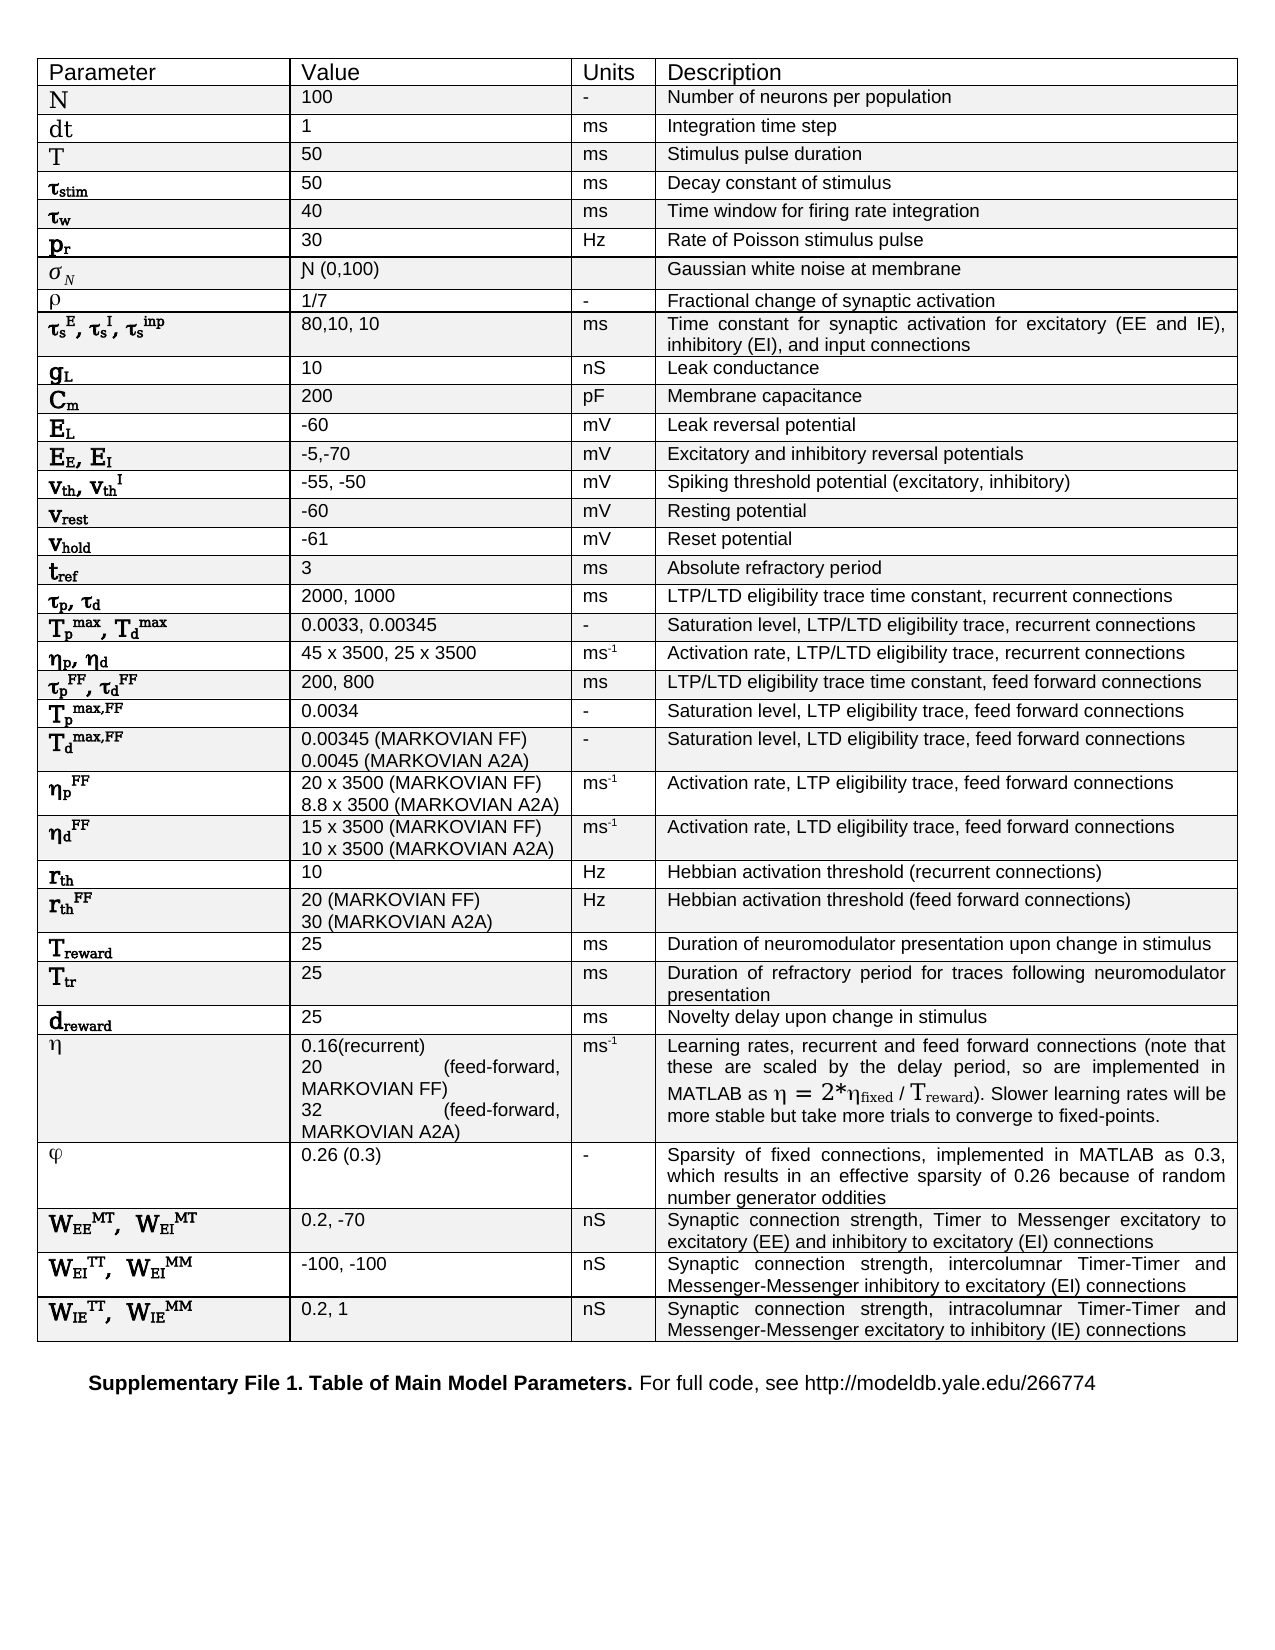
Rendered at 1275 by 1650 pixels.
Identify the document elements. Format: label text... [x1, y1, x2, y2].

table_cell ms [572, 115, 655, 142]
table_cell [38, 290, 289, 311]
table_cell [572, 258, 655, 289]
table_cell 80,10, 10 [291, 313, 571, 356]
table_cell 200 [291, 385, 571, 413]
table_cell w [38, 200, 289, 228]
table_cell ms-1 [572, 642, 655, 670]
table_cell mV [572, 414, 655, 441]
table_cell Tdmax,FF [38, 728, 289, 771]
table_cell Gaussian white noise at membrane [656, 258, 1237, 289]
table_cell T [38, 143, 289, 171]
table_cell Absolute refractory period [656, 556, 1237, 584]
table_cell mV [572, 471, 655, 498]
table_cell tref [38, 556, 289, 584]
table_cell mV [572, 442, 655, 470]
table_cell [38, 1143, 289, 1208]
table_cell - [572, 290, 655, 311]
table_cell nS [572, 1298, 655, 1341]
table_cell Spiking threshold potential (excitatory, inhibitory) [656, 471, 1237, 498]
table_cell pr [38, 229, 289, 256]
table_cell dreward [38, 1006, 289, 1033]
table_cell Leak conductance [656, 357, 1237, 384]
table_cell EL [38, 414, 289, 441]
table_cell 1 [291, 115, 571, 142]
table_cell Hz [572, 861, 655, 888]
table_cell gL [38, 357, 289, 384]
table_cell Duration of refractory period for traces following neuromodulator presentation [656, 962, 1237, 1005]
table_cell 0.00345 (MARKOVIAN FF) 0.0045 (MARKOVIAN A2A) [291, 728, 571, 771]
table_cell Reset potential [656, 528, 1237, 555]
table_cell 0.2, -70 [291, 1209, 571, 1252]
table_cell nS [572, 1209, 655, 1252]
table_cell Synaptic connection strength, intracolumnar Timer-Timer and Messenger-Messenger excitatory to inhibitory (IE) connections [656, 1298, 1237, 1341]
table_cell pF [572, 385, 655, 413]
table_cell Time window for firing rate integration [656, 200, 1237, 228]
table_cell Leak reversal potential [656, 414, 1237, 441]
table_cell LTP/LTD eligibility trace time constant, feed forward connections [656, 671, 1237, 698]
table_cell Ɲ (0,100) [291, 258, 571, 289]
table_cell ms-1 [572, 816, 655, 859]
table_cell 200, 800 [291, 671, 571, 698]
table_cell 20 (MARKOVIAN FF) 30 (MARKOVIAN A2A) [291, 889, 571, 932]
table_cell 50 [291, 172, 571, 199]
table_cell 15 x 3500 (MARKOVIAN FF) 10 x 3500 (MARKOVIAN A2A) [291, 816, 571, 859]
table_cell -100, -100 [291, 1253, 571, 1296]
table_cell ms [572, 1006, 655, 1033]
table_cell p, d [38, 585, 289, 613]
table_cell 10 [291, 357, 571, 384]
table_cell N [38, 86, 289, 113]
table_cell Resting potential [656, 499, 1237, 527]
table_cell ms [572, 313, 655, 356]
table_cell ms [572, 556, 655, 584]
table_cell Activation rate, LTD eligibility trace, feed forward connections [656, 816, 1237, 859]
table_cell 25 [291, 962, 571, 1005]
table_cell EE, EI [38, 442, 289, 470]
table_cell p, d [38, 642, 289, 670]
table_cell stim [38, 172, 289, 199]
table_cell 20 x 3500 (MARKOVIAN FF) 8.8 x 3500 (MARKOVIAN A2A) [291, 772, 571, 815]
table_cell [38, 258, 289, 289]
table_cell Decay constant of stimulus [656, 172, 1237, 199]
table_cell Synaptic connection strength, Timer to Messenger excitatory to excitatory (EE) and inhibitory to excitatory (EI) connections [656, 1209, 1237, 1252]
table_cell 3 [291, 556, 571, 584]
table_cell 40 [291, 200, 571, 228]
table_cell 25 [291, 933, 571, 961]
table_cell - [572, 1143, 655, 1208]
table_cell 25 [291, 1006, 571, 1033]
table_cell ms [572, 200, 655, 228]
table_cell 0.0033, 0.00345 [291, 614, 571, 641]
table_cell 1/7 [291, 290, 571, 311]
table_cell pFF, dFF [38, 671, 289, 698]
table_cell Activation rate, LTP eligibility trace, feed forward connections [656, 772, 1237, 815]
table_cell dFF [38, 816, 289, 859]
table_cell nS [572, 357, 655, 384]
table_cell -60 [291, 414, 571, 441]
table_cell rth [38, 861, 289, 888]
table_cell 10 [291, 861, 571, 888]
table_cell Fractional change of synaptic activation [656, 290, 1237, 311]
table_cell rthFF [38, 889, 289, 932]
table_cell - [572, 614, 655, 641]
table_cell Activation rate, LTP/LTD eligibility trace, recurrent connections [656, 642, 1237, 670]
table_cell ms [572, 143, 655, 171]
table_cell Hebbian activation threshold (recurrent connections) [656, 861, 1237, 888]
table_cell LTP/LTD eligibility trace time constant, recurrent connections [656, 585, 1237, 613]
table_header Value [291, 59, 571, 85]
table_cell vrest [38, 499, 289, 527]
table_cell Synaptic connection strength, intercolumnar Timer-Timer and Messenger-Messenger inhibitory to excitatory (EI) connections [656, 1253, 1237, 1296]
table_cell Stimulus pulse duration [656, 143, 1237, 171]
table_cell Membrane capacitance [656, 385, 1237, 413]
table_cell -60 [291, 499, 571, 527]
table_cell Saturation level, LTD eligibility trace, feed forward connections [656, 728, 1237, 771]
table_cell Rate of Poisson stimulus pulse [656, 229, 1237, 256]
table_cell ms [572, 671, 655, 698]
table_cell - [572, 700, 655, 727]
table_cell WIETT, WIEMM [38, 1298, 289, 1341]
table_header Units [572, 59, 655, 85]
table_cell WEITT, WEIMM [38, 1253, 289, 1296]
table_cell Learning rates, recurrent and feed forward connections (note that these are scaled by the delay period, so are implemented in MATLAB as = 2*fixed / Treward). Slower learning rates will be more stable but take more trials to converge to fixed-points. [656, 1035, 1237, 1142]
table_cell vth, vthI [38, 471, 289, 498]
table_cell 0.16(recurrent) 20 (feed-forward, MARKOVIAN FF) 32 (feed-forward, MARKOVIAN A2A) [291, 1035, 571, 1142]
table_cell sE, sI, sinp [38, 313, 289, 356]
table_cell ms-1 [572, 1035, 655, 1142]
table_cell [38, 1035, 289, 1142]
table_cell Sparsity of fixed connections, implemented in MATLAB as 0.3, which results in an effective sparsity of 0.26 because of random number generator oddities [656, 1143, 1237, 1208]
table_cell Integration time step [656, 115, 1237, 142]
table_cell mV [572, 528, 655, 555]
table_cell 50 [291, 143, 571, 171]
table_cell -61 [291, 528, 571, 555]
table_cell Hz [572, 229, 655, 256]
table_cell 0.0034 [291, 700, 571, 727]
table_cell 45 x 3500, 25 x 3500 [291, 642, 571, 670]
table_header Parameter [38, 59, 289, 85]
table_cell - [572, 728, 655, 771]
table_cell Excitatory and inhibitory reversal potentials [656, 442, 1237, 470]
table_cell 0.2, 1 [291, 1298, 571, 1341]
table_cell ms [572, 172, 655, 199]
table_cell Hebbian activation threshold (feed forward connections) [656, 889, 1237, 932]
table_cell Tpmax,FF [38, 700, 289, 727]
table_cell 100 [291, 86, 571, 113]
table_cell WEEMT, WEIMT [38, 1209, 289, 1252]
table_cell vhold [38, 528, 289, 555]
table_cell nS [572, 1253, 655, 1296]
table_cell Cm [38, 385, 289, 413]
table_cell Number of neurons per population [656, 86, 1237, 113]
table_cell ms [572, 933, 655, 961]
table_cell Novelty delay upon change in stimulus [656, 1006, 1237, 1033]
table_cell Saturation level, LTP/LTD eligibility trace, recurrent connections [656, 614, 1237, 641]
table_header Description [656, 59, 1237, 85]
table_cell 2000, 1000 [291, 585, 571, 613]
table_cell mV [572, 499, 655, 527]
table_cell dt [38, 115, 289, 142]
table_cell Treward [38, 933, 289, 961]
table_cell Time constant for synaptic activation for excitatory (EE and IE), inhibitory (EI), and input connections [656, 313, 1237, 356]
table_cell Hz [572, 889, 655, 932]
table_cell Ttr [38, 962, 289, 1005]
table_cell ms-1 [572, 772, 655, 815]
table_cell 0.26 (0.3) [291, 1143, 571, 1208]
table_cell 30 [291, 229, 571, 256]
table_cell - [572, 86, 655, 113]
table_cell ms [572, 585, 655, 613]
table_cell ms [572, 962, 655, 1005]
table_cell -5,-70 [291, 442, 571, 470]
table_cell Tpmax, Tdmax [38, 614, 289, 641]
table_cell pFF [38, 772, 289, 815]
table_cell Saturation level, LTP eligibility trace, feed forward connections [656, 700, 1237, 727]
table_cell Duration of neuromodulator presentation upon change in stimulus [656, 933, 1237, 961]
table_cell -55, -50 [291, 471, 571, 498]
